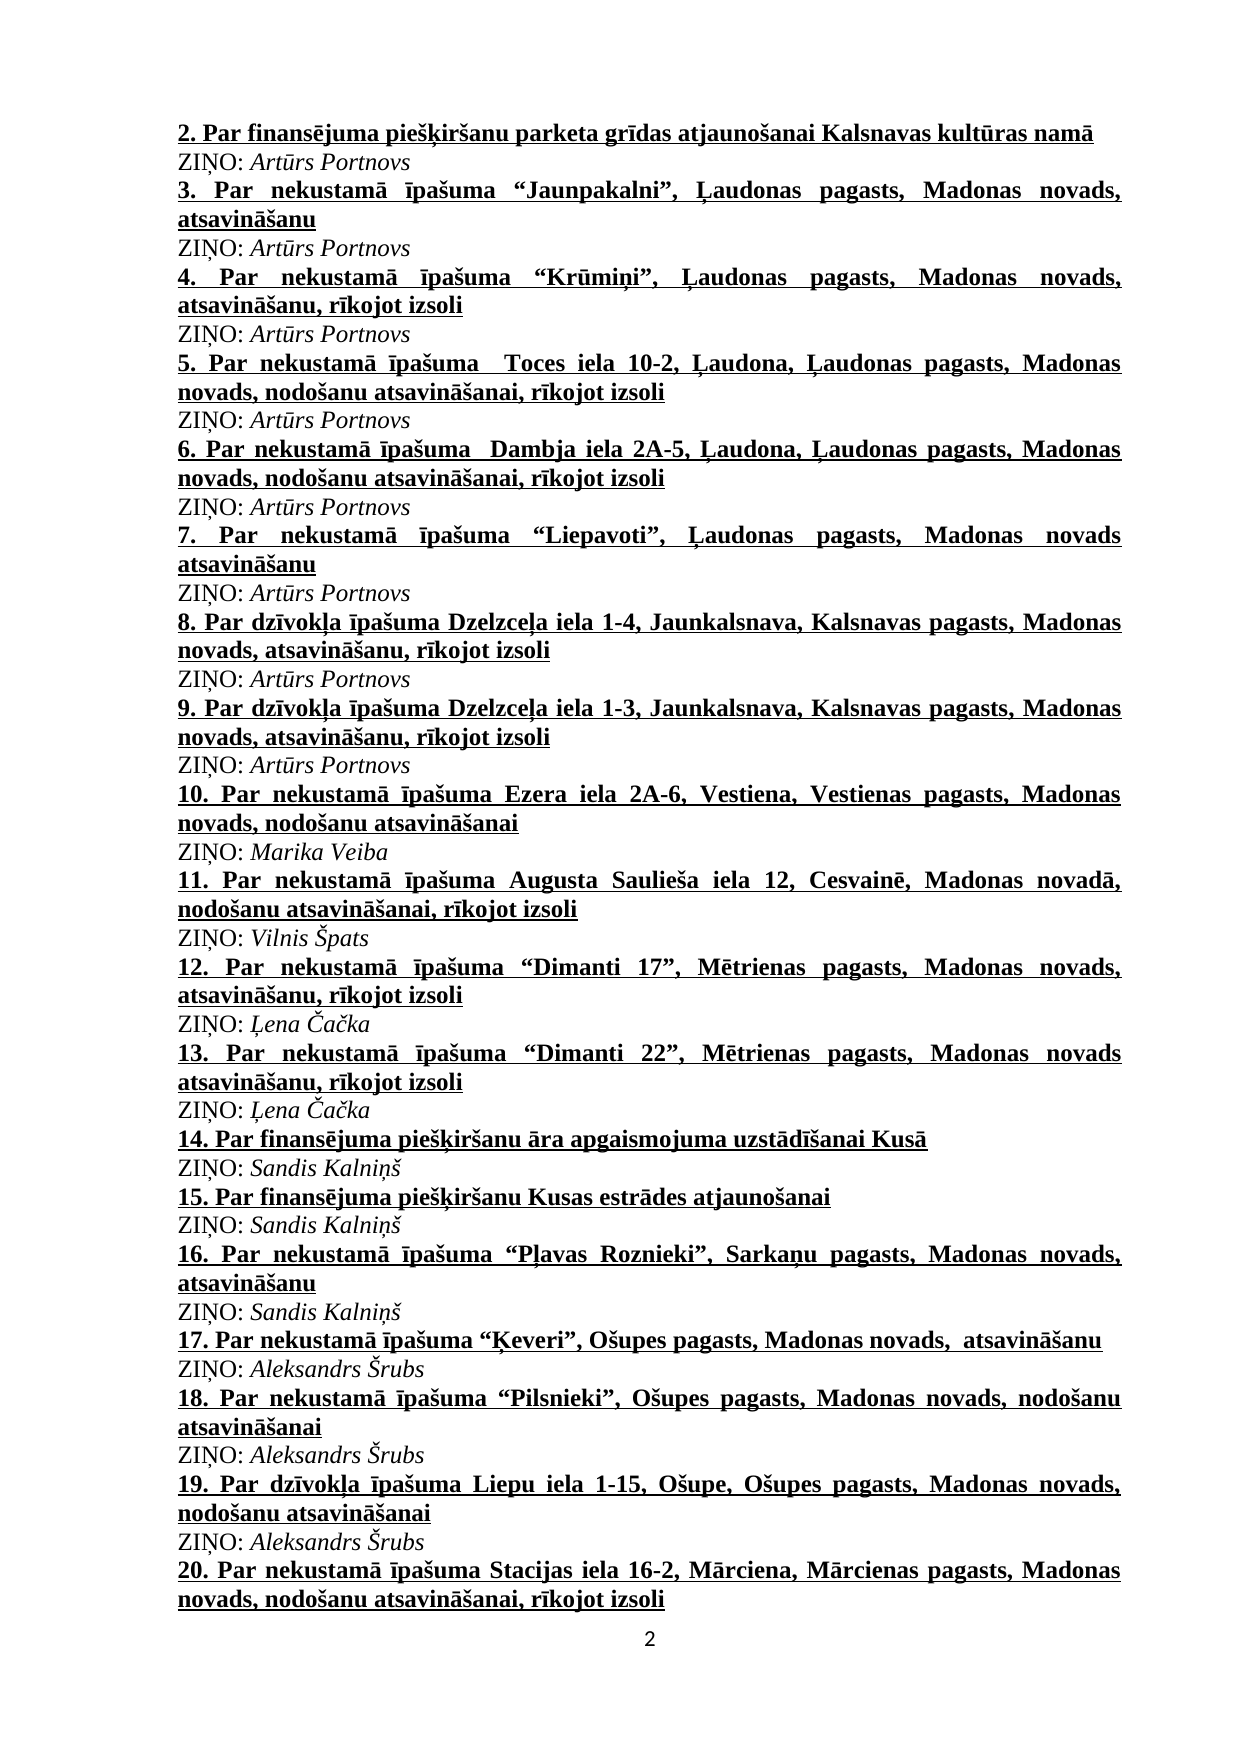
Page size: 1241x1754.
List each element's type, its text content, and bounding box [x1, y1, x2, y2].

text 5. Par nekustamā īpašuma Toces iela 10-2, Ļaudona, Ļaudonas pagasts, Madonas novads, nodošanu atsavināšanai, rīkojot izsoli [177, 348, 1122, 373]
text ZIŅO: Artūrs Portnovs [177, 233, 1122, 262]
text 7. Par nekustamā īpašuma “Liepavoti”, Ļaudonas pagasts, Madonas novads atsavināšanu [177, 547, 1122, 578]
text ZIŅO: Vilnis Špats [177, 923, 1122, 952]
text 4. Par nekustamā īpašuma “Krūmiņi”, Ļaudonas pagasts, Madonas novads, atsavināšanu, rīkojot izsoli [177, 262, 1122, 287]
text ZIŅO: Sandis Kalniņš [177, 1153, 1122, 1182]
text 20. Par nekustamā īpašuma Stacijas iela 16-2, Mārciena, Mārcienas pagasts, Madonas novads, nodošanu atsavināšanai, rīkojot izsoli [177, 1556, 1122, 1613]
text ZIŅO: Ļena Čačka [177, 1096, 1122, 1124]
text 3. Par nekustamā īpašuma “Jaunpakalni”, Ļaudonas pagasts, Madonas novads, atsavināšanu [177, 176, 1122, 201]
text ZIŅO: Artūrs Portnovs [177, 664, 1122, 693]
text 8. Par dzīvokļa īpašuma Dzelzceļa iela 1-4, Jaunkalsnava, Kalsnavas pagasts, Madonas novads, atsavināšanu, rīkojot izsoli [177, 607, 1122, 632]
text 18. Par nekustamā īpašuma “Pilsnieki”, Ošupes pagasts, Madonas novads, nodošanu atsavināšanai [177, 1409, 1122, 1441]
text 14. Par finansējuma piešķiršanu āra apgaismojuma uzstādīšanai Kusā [177, 1124, 1122, 1153]
text ZIŅO: Artūrs Portnovs [177, 319, 1122, 348]
text 3. Par nekustamā īpašuma “Jaunpakalni”, Ļaudonas pagasts, Madonas novads, atsavināšanu [177, 202, 1122, 233]
text 6. Par nekustamā īpašuma Dambja iela 2A-5, Ļaudona, Ļaudonas pagasts, Madonas novads, nodošanu atsavināšanai, rīkojot izsoli [177, 460, 1122, 492]
text ZIŅO: Sandis Kalniņš [177, 1211, 1122, 1239]
text 7. Par nekustamā īpašuma “Liepavoti”, Ļaudonas pagasts, Madonas novads atsavināšanu [177, 521, 1122, 546]
text ZIŅO: Artūrs Portnovs [177, 147, 1122, 176]
text ZIŅO: Marika Veiba [177, 837, 1122, 866]
text ZIŅO: Artūrs Portnovs [177, 578, 1122, 607]
text 6. Par nekustamā īpašuma Dambja iela 2A-5, Ļaudona, Ļaudonas pagasts, Madonas novads, nodošanu atsavināšanai, rīkojot izsoli [177, 434, 1122, 459]
text 16. Par nekustamā īpašuma “Pļavas Roznieki”, Sarkaņu pagasts, Madonas novads, atsavināšanu [177, 1265, 1122, 1297]
text 10. Par nekustamā īpašuma Ezera iela 2A-6, Vestiena, Vestienas pagasts, Madonas novads, nodošanu atsavināšanai [177, 779, 1122, 837]
text 9. Par dzīvokļa īpašuma Dzelzceļa iela 1-3, Jaunkalsnava, Kalsnavas pagasts, Madonas novads, atsavināšanu, rīkojot izsoli [177, 693, 1122, 718]
text ZIŅO: Sandis Kalniņš [177, 1297, 1122, 1326]
text 12. Par nekustamā īpašuma “Dimanti 17”, Mētrienas pagasts, Madonas novads, atsavināšanu, rīkojot izsoli [177, 952, 1122, 977]
text 11. Par nekustamā īpašuma Augusta Saulieša iela 12, Cesvainē, Madonas novadā, nodošanu atsavināšanai, rīkojot izsoli [177, 866, 1122, 891]
text 16. Par nekustamā īpašuma “Pļavas Roznieki”, Sarkaņu pagasts, Madonas novads, atsavināšanu [177, 1239, 1122, 1264]
text 11. Par nekustamā īpašuma Augusta Saulieša iela 12, Cesvainē, Madonas novadā, nodošanu atsavināšanai, rīkojot izsoli [177, 892, 1122, 923]
text ZIŅO: Aleksandrs Šrubs [177, 1527, 1122, 1556]
text 13. Par nekustamā īpašuma “Dimanti 22”, Mētrienas pagasts, Madonas novads atsavināšanu, rīkojot izsoli [177, 1064, 1122, 1096]
text ZIŅO: Artūrs Portnovs [177, 751, 1122, 779]
text 13. Par nekustamā īpašuma “Dimanti 22”, Mētrienas pagasts, Madonas novads atsavināšanu, rīkojot izsoli [177, 1038, 1122, 1063]
text 12. Par nekustamā īpašuma “Dimanti 17”, Mētrienas pagasts, Madonas novads, atsavināšanu, rīkojot izsoli [177, 978, 1122, 1009]
text 15. Par finansējuma piešķiršanu Kusas estrādes atjaunošanai [177, 1182, 1122, 1211]
text 5. Par nekustamā īpašuma Toces iela 10-2, Ļaudona, Ļaudonas pagasts, Madonas novads, nodošanu atsavināšanai, rīkojot izsoli [177, 374, 1122, 406]
text ZIŅO: Aleksandrs Šrubs [177, 1441, 1122, 1469]
text 4. Par nekustamā īpašuma “Krūmiņi”, Ļaudonas pagasts, Madonas novads, atsavināšanu, rīkojot izsoli [177, 288, 1122, 319]
text 17. Par nekustamā īpašuma “Ķeveri”, Ošupes pagasts, Madonas novads, atsavināšanu [177, 1326, 1122, 1354]
text ZIŅO: Ļena Čačka [177, 1009, 1122, 1038]
text 18. Par nekustamā īpašuma “Pilsnieki”, Ošupes pagasts, Madonas novads, nodošanu atsavināšanai [177, 1383, 1122, 1408]
text 2. Par finansējuma piešķiršanu parketa grīdas atjaunošanai Kalsnavas kultūras namā [177, 118, 1122, 147]
text ZIŅO: Artūrs Portnovs [177, 492, 1122, 521]
text 9. Par dzīvokļa īpašuma Dzelzceļa iela 1-3, Jaunkalsnava, Kalsnavas pagasts, Madonas novads, atsavināšanu, rīkojot izsoli [177, 719, 1122, 751]
text ZIŅO: Aleksandrs Šrubs [177, 1354, 1122, 1383]
text 8. Par dzīvokļa īpašuma Dzelzceļa iela 1-4, Jaunkalsnava, Kalsnavas pagasts, Madonas novads, atsavināšanu, rīkojot izsoli [177, 633, 1122, 664]
text ZIŅO: Artūrs Portnovs [177, 406, 1122, 434]
text 19. Par dzīvokļa īpašuma Liepu iela 1-15, Ošupe, Ošupes pagasts, Madonas novads, nodošanu atsavināšanai [177, 1469, 1122, 1527]
